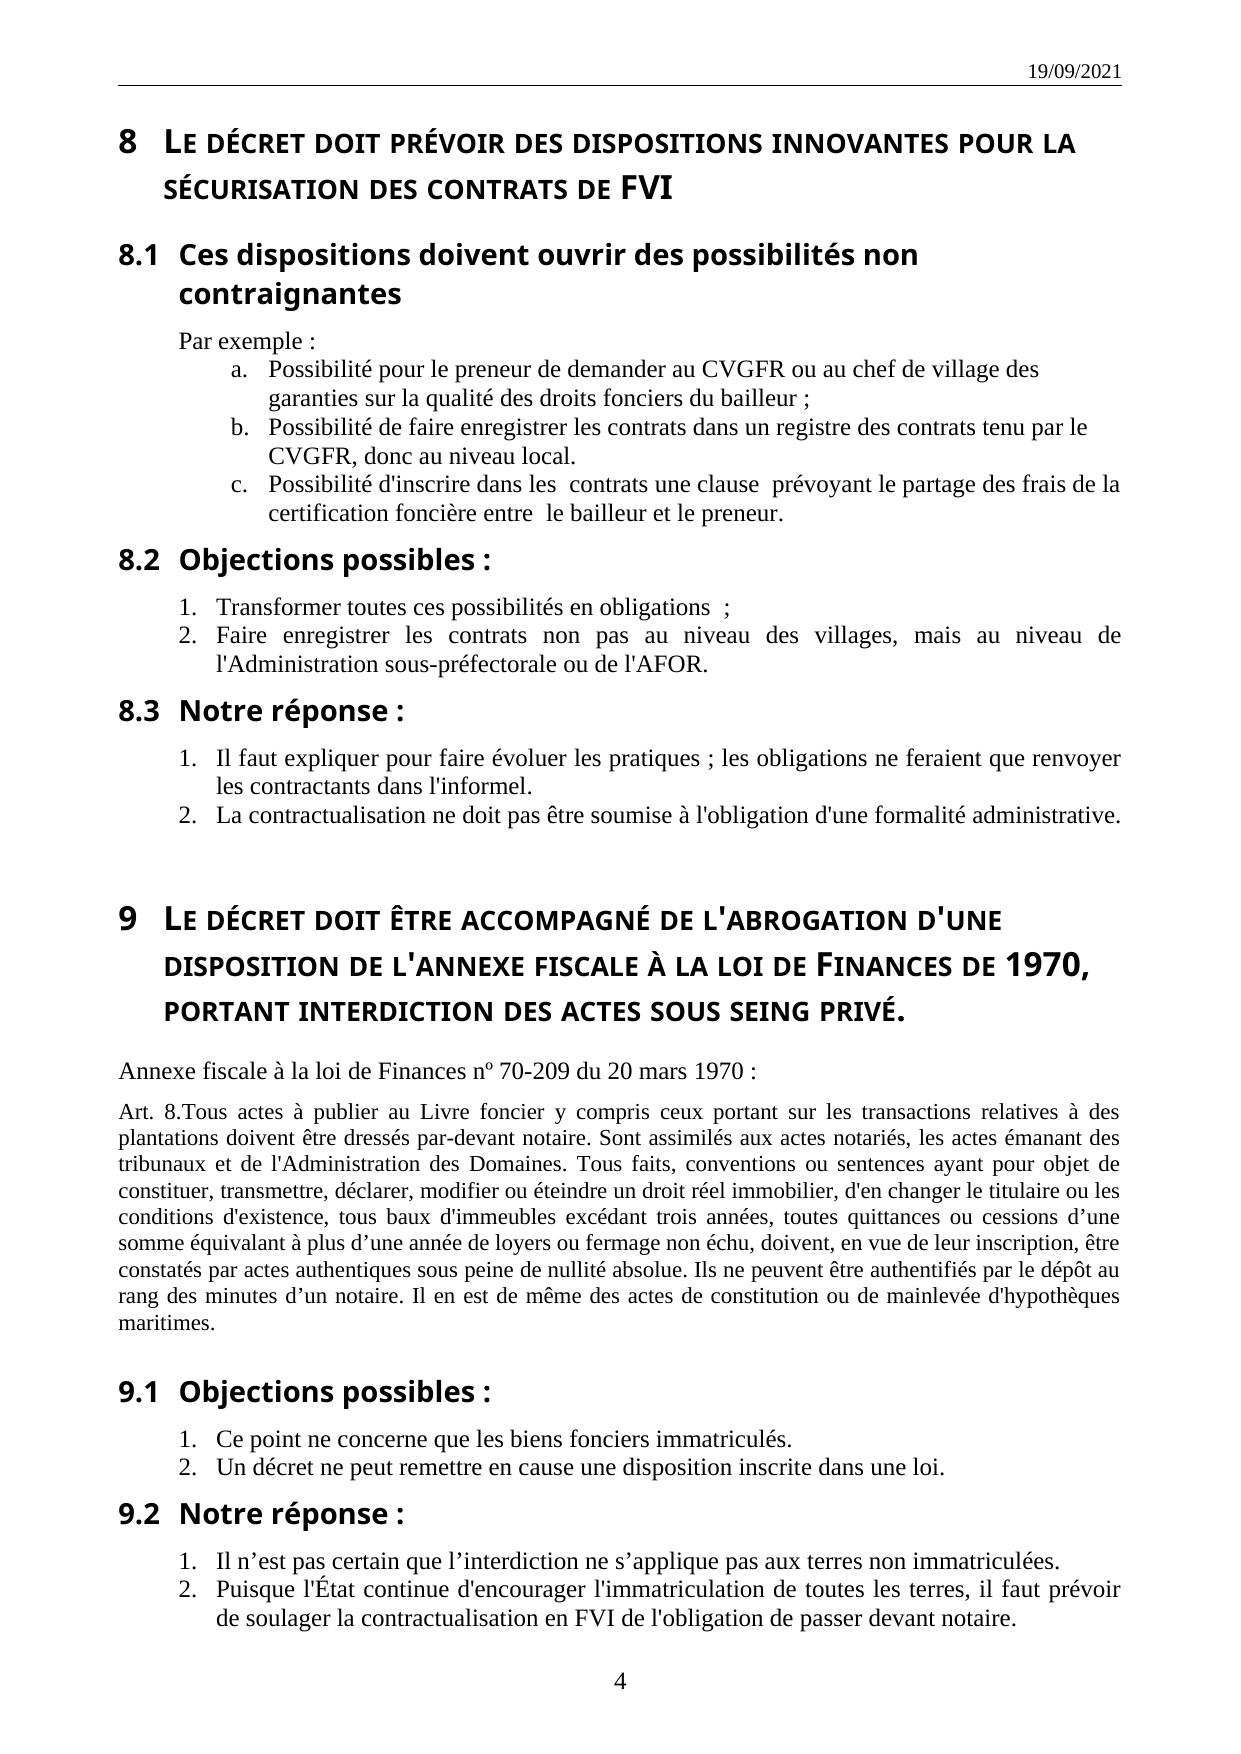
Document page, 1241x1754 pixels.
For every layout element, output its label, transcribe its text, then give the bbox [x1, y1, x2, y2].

list Il n’est pas certain que l’interdiction ne s’applique pas aux terres non immatriculées. [178, 1546, 1122, 1574]
list Puisque l'État continue d'encourager l'immatriculation de toutes les terres, il faut prévoir de soulager la contractualisation en FVI de l'obligation de passer devant notaire. [178, 1574, 1122, 1632]
subtitle Notre réponse : [118, 691, 1122, 730]
text Par exemple : [178, 326, 1122, 354]
list Transformer toutes ces possibilités en obligations ; [178, 592, 1122, 621]
subtitle Le décret doit prévoir des dispositions innovantes pour la sécurisation des contrats de FVI [118, 118, 1122, 209]
list Faire enregistrer les contrats non pas au niveau des villages, mais au niveau de l'Administration sous-préfectorale ou de l'AFOR. [178, 621, 1122, 678]
list Possibilité de faire enregistrer les contrats dans un registre des contrats tenu par le CVGFR, donc au niveau local. [231, 412, 1122, 469]
subtitle Notre réponse : [118, 1494, 1122, 1533]
text Art. 8.Tous actes à publier au Livre foncier y compris ceux portant sur les transactions relatives à des plantations doivent être dressés par-devant notaire. Sont assimilés aux actes notariés, les actes émanant des tribunaux et de l'Administration des Domaines. Tous faits, conventions ou sentences ayant pour objet de constituer, transmettre, déclarer, modifier ou éteindre un droit réel immobilier, d'en changer le titulaire ou les conditions d'existence, tous baux d'immeubles excédant trois années, toutes quittances ou cessions d’une somme équivalant à plus d’une année de loyers ou fermage non échu, doivent, en vue de leur inscription, être constatés par actes authentiques sous peine de nullité absolue. Ils ne peuvent être authentifiés par le dépôt au rang des minutes d’un notaire. Il en est de même des actes de constitution ou de mainlevée d'hypothèques maritimes. [118, 1098, 1122, 1335]
list Il faut expliquer pour faire évoluer les pratiques ; les obligations ne feraient que renvoyer les contractants dans l'informel. [178, 743, 1122, 800]
text Annexe fiscale à la loi de Finances nº 70-209 du 20 mars 1970 : [118, 1056, 1122, 1085]
subtitle Objections possibles : [118, 539, 1122, 579]
list Possibilité pour le preneur de demander au CVGFR ou au chef de village des garanties sur la qualité des droits fonciers du bailleur ; [231, 354, 1122, 412]
subtitle Objections possibles : [118, 1371, 1122, 1411]
list Un décret ne peut remettre en cause une disposition inscrite dans une loi. [178, 1452, 1122, 1481]
list Ce point ne concerne que les biens fonciers immatriculés. [178, 1424, 1122, 1452]
list La contractualisation ne doit pas être soumise à l'obligation d'une formalité administrative. [178, 800, 1122, 829]
subtitle Le décret doit être accompagné de l'abrogation d'une disposition de l'annexe fiscale à la loi de Finances de 1970, portant interdiction des actes sous seing privé. [118, 895, 1122, 1031]
subtitle Ces dispositions doivent ouvrir des possibilités non contraignantes [118, 234, 1122, 313]
list Possibilité d'inscrire dans les contrats une clause prévoyant le partage des frais de la certification foncière entre le bailleur et le preneur. [231, 469, 1122, 527]
